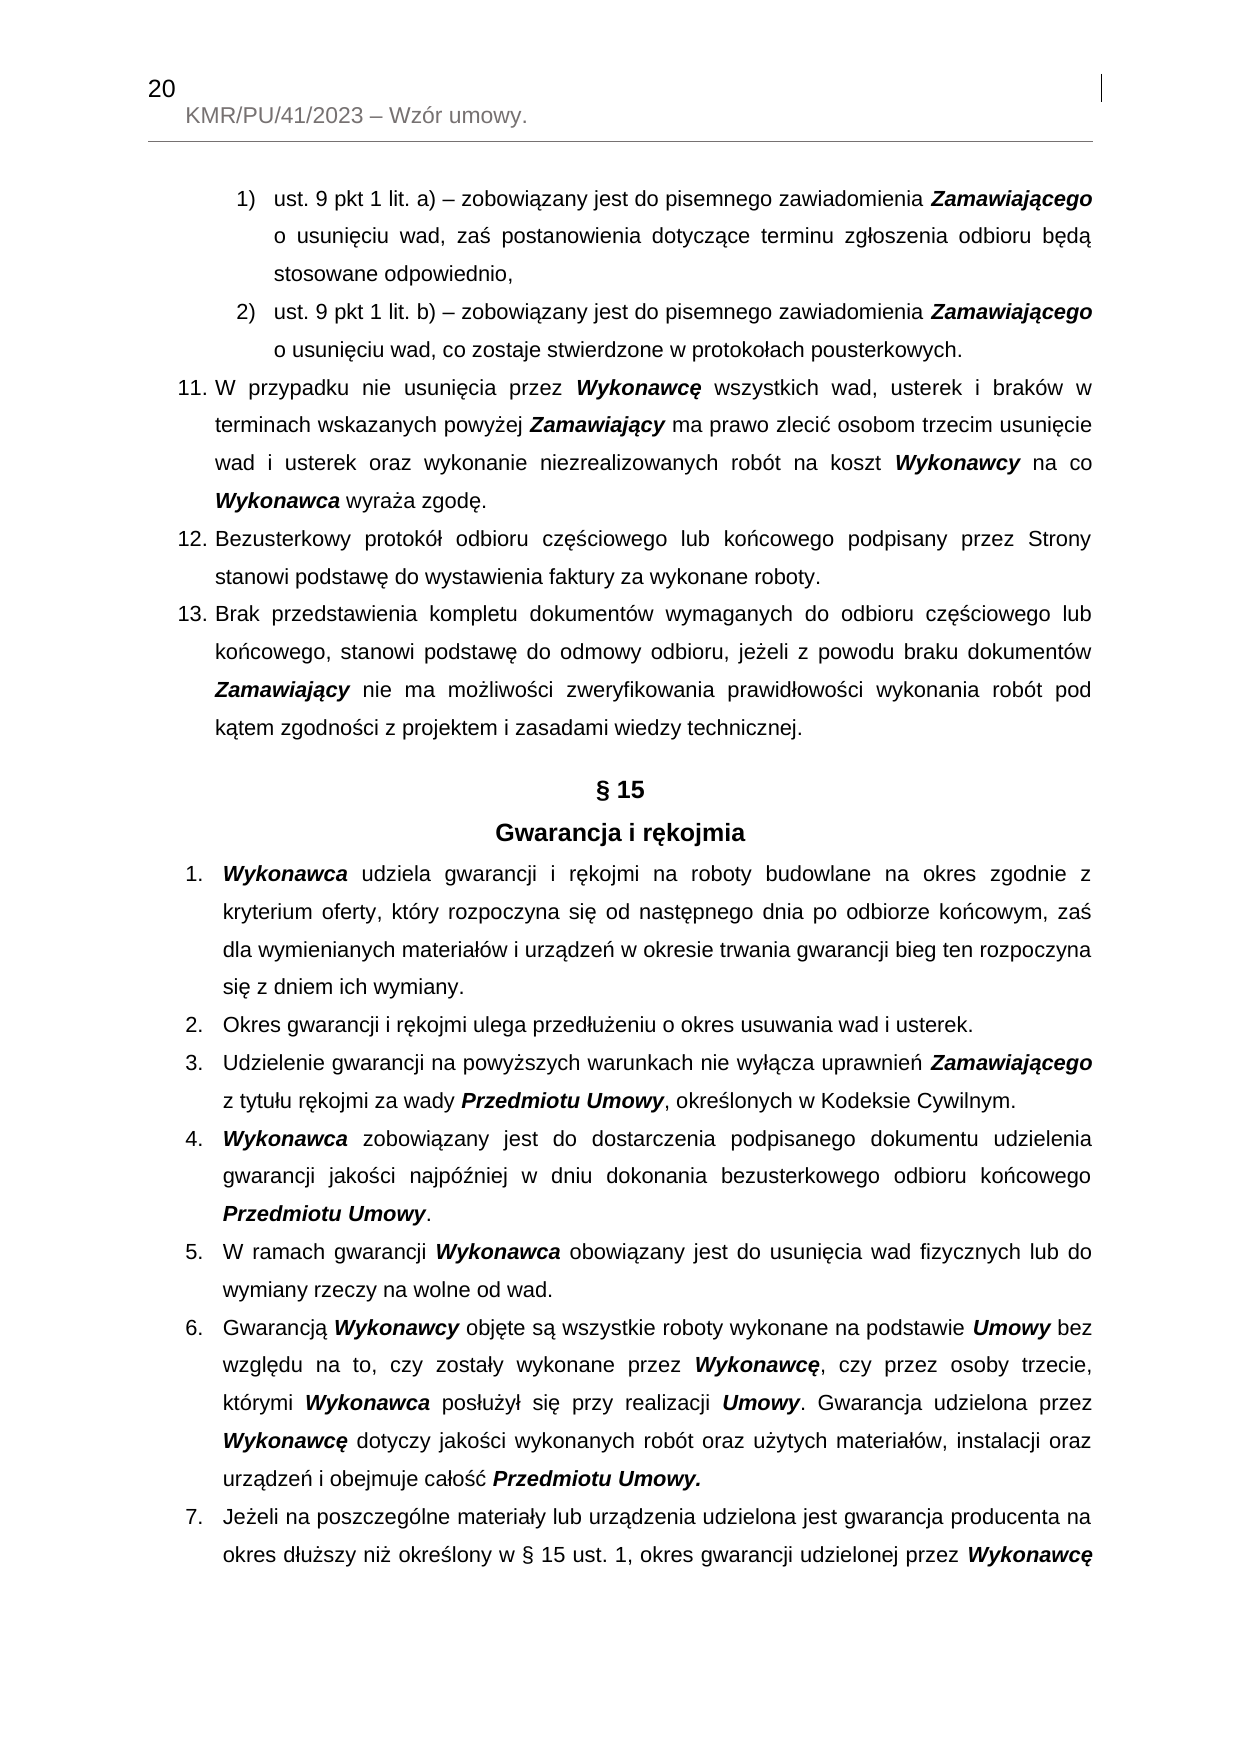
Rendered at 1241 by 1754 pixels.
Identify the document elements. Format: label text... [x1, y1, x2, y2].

list Wykonawca zobowiązany jest do dostarczenia podpisanego dokumentu udzielenia gwarancji jakości najpóźniej w dniu dokonania bezusterkowego odbioru końcowego Przedmiotu Umowy. [185, 1126, 1093, 1226]
list W przypadku nie usunięcia przez Wykonawcę wszystkich wad, usterek i braków w terminach wskazanych powyżej Zamawiający ma prawo zlecić osobom trzecim usunięcie wad i usterek oraz wykonanie niezrealizowanych robót na koszt Wykonawcy na co Wykonawca wyraża zgodę. [177, 374, 1093, 513]
list Brak przedstawienia kompletu dokumentów wymaganych do odbioru częściowego lub końcowego, stanowi podstawę do odmowy odbioru, jeżeli z powodu braku dokumentów Zamawiający nie ma możliwości zweryfikowania prawidłowości wykonania robót pod kątem zgodności z projektem i zasadami wiedzy technicznej. [177, 601, 1093, 740]
list Wykonawca udziela gwarancji i rękojmi na roboty budowlane na okres zgodnie z kryterium oferty, który rozpoczyna się od następnego dnia po odbiorze końcowym, zaś dla wymienianych materiałów i urządzeń w okresie trwania gwarancji bieg ten rozpoczyna się z dniem ich wymiany. [185, 861, 1093, 999]
text Gwarancja i rękojmia [148, 818, 1093, 846]
list Gwarancją Wykonawcy objęte są wszystkie roboty wykonane na podstawie Umowy bez względu na to, czy zostały wykonane przez Wykonawcę, czy przez osoby trzecie, którymi Wykonawca posłużył się przy realizacji Umowy. Gwarancja udzielona przez Wykonawcę dotyczy jakości wykonanych robót oraz użytych materiałów, instalacji oraz urządzeń i obejmuje całość Przedmiotu Umowy. [185, 1314, 1093, 1491]
list ust. 9 pkt 1 lit. a) – zobowiązany jest do pisemnego zawiadomienia Zamawiającego o usunięciu wad, zaś postanowienia dotyczące terminu zgłoszenia odbioru będą stosowane odpowiednio, [236, 185, 1093, 286]
list Udzielenie gwarancji na powyższych warunkach nie wyłącza uprawnień Zamawiającego z tytułu rękojmi za wady Przedmiotu Umowy, określonych w Kodeksie Cywilnym. [185, 1050, 1093, 1113]
list ust. 9 pkt 1 lit. b) – zobowiązany jest do pisemnego zawiadomienia Zamawiającego o usunięciu wad, co zostaje stwierdzone w protokołach pousterkowych. [236, 299, 1093, 362]
list W ramach gwarancji Wykonawca obowiązany jest do usunięcia wad fizycznych lub do wymiany rzeczy na wolne od wad. [185, 1239, 1093, 1302]
list Okres gwarancji i rękojmi ulega przedłużeniu o okres usuwania wad i usterek. [185, 1012, 1093, 1037]
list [185, 1504, 1093, 1567]
list Bezusterkowy protokół odbioru częściowego lub końcowego podpisany przez Strony stanowi podstawę do wystawienia faktury za wykonane roboty. [177, 526, 1093, 589]
text § 15 [148, 774, 1093, 803]
